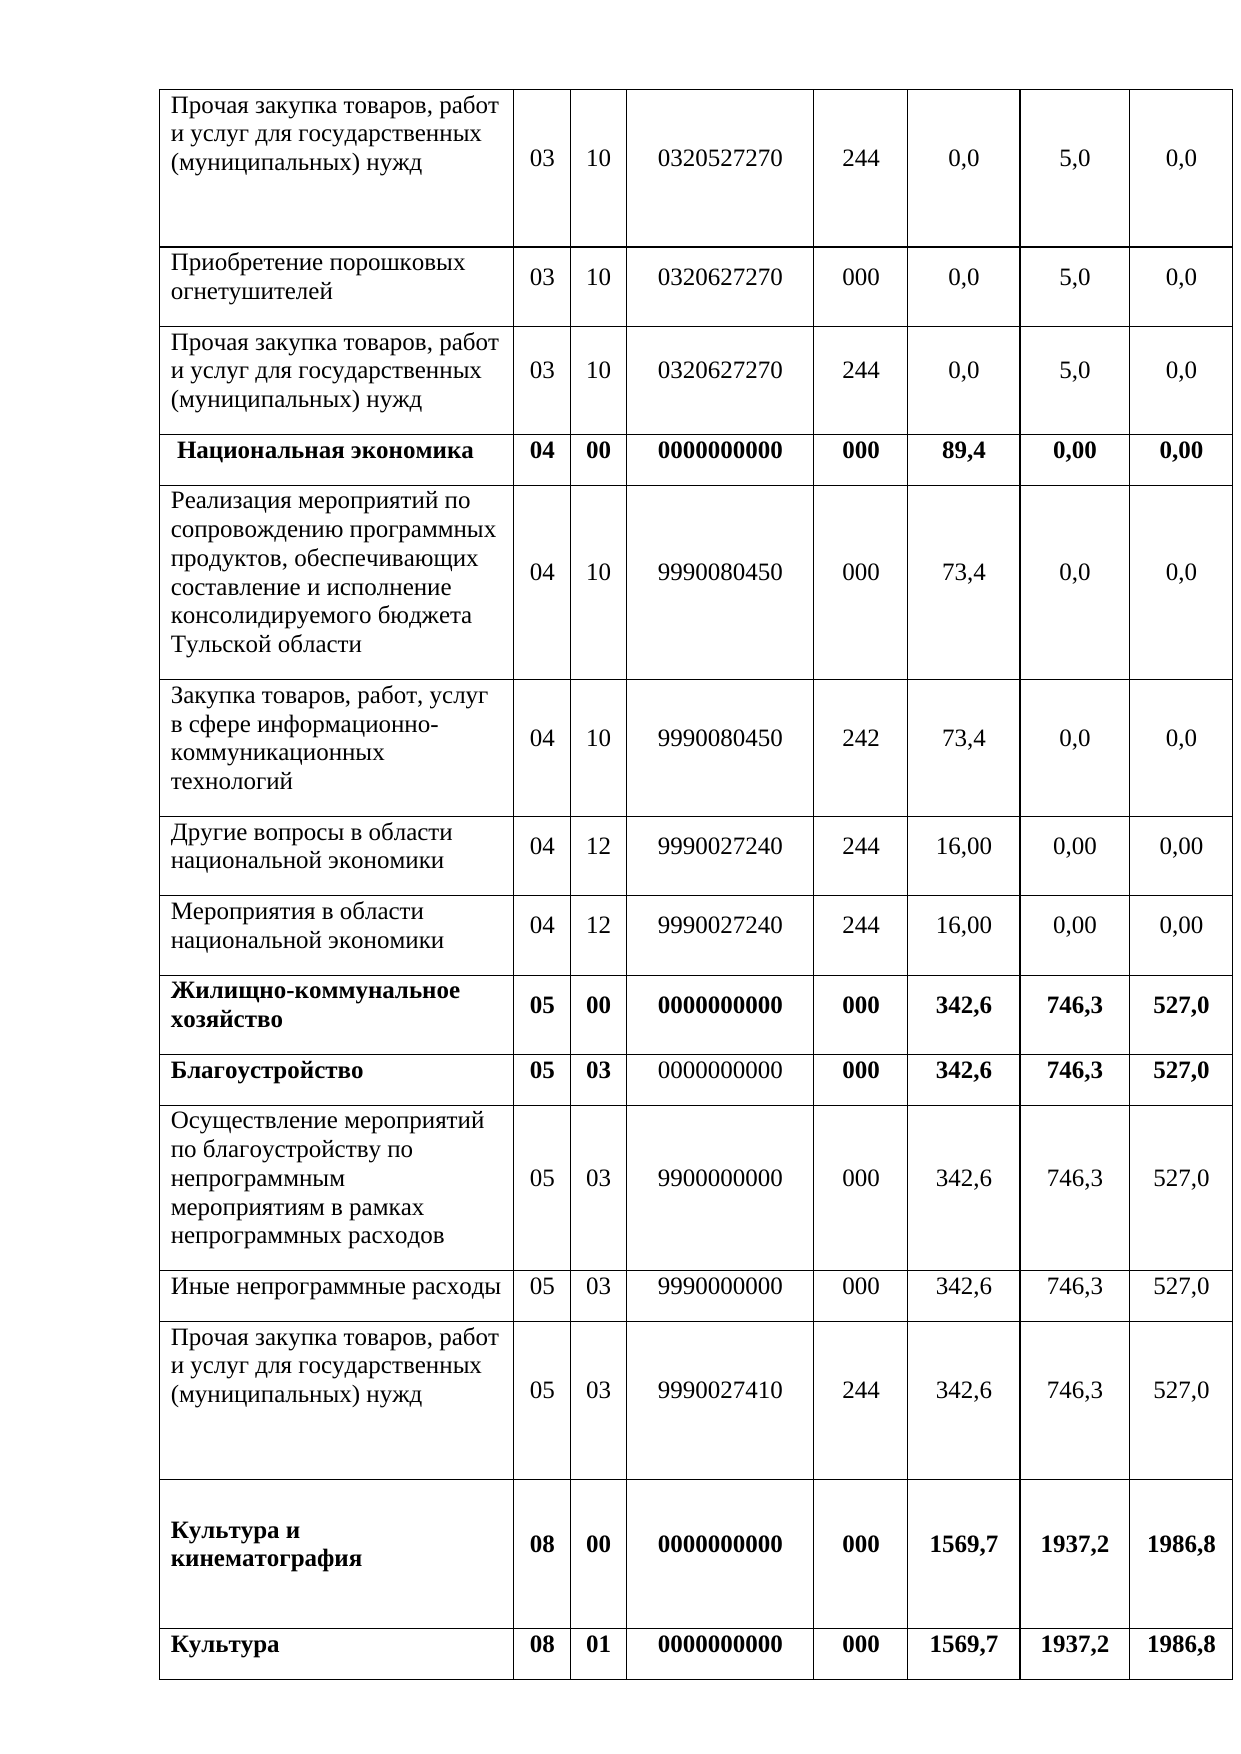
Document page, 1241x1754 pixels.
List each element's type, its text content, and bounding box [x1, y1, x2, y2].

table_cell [160, 90, 513, 246]
table_cell 05 [514, 976, 570, 1054]
table_cell 9990080450 [627, 486, 813, 679]
table_cell 342,6 [908, 1271, 1019, 1321]
table_cell 000 [814, 1480, 907, 1628]
table_cell 0000000000 [627, 435, 813, 484]
table_cell 1986,8 [1130, 1629, 1232, 1679]
table_cell 08 [514, 1629, 570, 1679]
table_cell 0,0 [1130, 327, 1232, 434]
table_cell 0,0 [1130, 486, 1232, 679]
table_cell 03 [571, 1106, 626, 1270]
table_cell 1986,8 [1130, 1480, 1232, 1628]
table_cell Приобретение порошковых огнетушителей [160, 248, 513, 326]
table_cell 10 [571, 327, 626, 434]
table_cell 01 [571, 1629, 626, 1679]
table_cell 73,4 [908, 486, 1019, 679]
table_cell 05 [514, 1055, 570, 1104]
table_cell 16,00 [908, 896, 1019, 974]
table_cell 10 [571, 486, 626, 679]
table_cell 03 [571, 1322, 626, 1478]
table_cell 03 [571, 1271, 626, 1321]
table_cell 04 [514, 435, 570, 484]
table_cell Иные непрограммные расходы [160, 1271, 513, 1321]
table_cell 0,00 [1021, 435, 1129, 484]
table_cell 242 [814, 680, 907, 816]
table_cell 0,0 [908, 248, 1019, 326]
table_cell 746,3 [1021, 1106, 1129, 1270]
table_cell 9990027240 [627, 896, 813, 974]
table_cell 10 [571, 90, 626, 246]
table_cell Культура [160, 1629, 513, 1679]
table_cell 527,0 [1130, 1322, 1232, 1478]
table_cell 12 [571, 896, 626, 974]
table_cell 000 [814, 1055, 907, 1104]
table_cell 527,0 [1130, 1271, 1232, 1321]
table_cell Другие вопросы в области национальной экономики [160, 817, 513, 895]
table_cell 03 [514, 248, 570, 326]
table_cell 000 [814, 1106, 907, 1270]
table_cell 89,4 [908, 435, 1019, 484]
table_cell 527,0 [1130, 976, 1232, 1054]
table_cell Культура и кинематография [160, 1480, 513, 1628]
table_cell 1569,7 [908, 1480, 1019, 1628]
table_cell 0000000000 [627, 1480, 813, 1628]
table_cell 5,0 [1021, 90, 1129, 246]
table_cell 0320627270 [627, 248, 813, 326]
table_cell 746,3 [1021, 1271, 1129, 1321]
table_cell 244 [814, 327, 907, 434]
table_cell 0,00 [1130, 817, 1232, 895]
table_cell 03 [514, 327, 570, 434]
table_cell 73,4 [908, 680, 1019, 816]
table_cell 08 [514, 1480, 570, 1628]
table_cell 9990027240 [627, 817, 813, 895]
table_cell 0,0 [1021, 680, 1129, 816]
table_cell 04 [514, 817, 570, 895]
table_cell 10 [571, 248, 626, 326]
table_cell 527,0 [1130, 1106, 1232, 1270]
table_cell 0000000000 [627, 1629, 813, 1679]
table_cell 5,0 [1021, 248, 1129, 326]
table_cell 05 [514, 1106, 570, 1270]
table_cell 0,0 [1021, 486, 1129, 679]
table_cell Национальная экономика [160, 435, 513, 484]
table_cell 05 [514, 1271, 570, 1321]
table_cell 9990027410 [627, 1322, 813, 1478]
table_cell Благоустройство [160, 1055, 513, 1104]
table_cell 342,6 [908, 976, 1019, 1054]
table_cell 04 [514, 680, 570, 816]
table_cell 0,00 [1130, 896, 1232, 974]
table_cell 000 [814, 1271, 907, 1321]
table_cell 0,0 [1130, 680, 1232, 816]
table_cell 00 [571, 976, 626, 1054]
table_cell 244 [814, 90, 907, 246]
table_cell 000 [814, 1629, 907, 1679]
table_cell 9990080450 [627, 680, 813, 816]
table_cell 00 [571, 435, 626, 484]
table_cell 0,0 [1130, 248, 1232, 326]
table_cell 0,0 [908, 327, 1019, 434]
table_cell 12 [571, 817, 626, 895]
table_cell Закупка товаров, работ, услуг в сфере информационно-коммуникационных технологий [160, 680, 513, 816]
table_cell 16,00 [908, 817, 1019, 895]
table_cell 05 [514, 1322, 570, 1478]
table_cell 1937,2 [1021, 1629, 1129, 1679]
table_cell 342,6 [908, 1322, 1019, 1478]
table_cell 000 [814, 248, 907, 326]
table_cell 03 [514, 90, 570, 246]
table_cell 000 [814, 976, 907, 1054]
table_cell 746,3 [1021, 1322, 1129, 1478]
table_cell 000 [814, 486, 907, 679]
table_cell 0320627270 [627, 327, 813, 434]
table_cell Осуществление мероприятий по благоустройству по непрограммным мероприятиям в рамках непрограммных расходов [160, 1106, 513, 1270]
table_cell 0000000000 [627, 1055, 813, 1104]
table_cell 04 [514, 486, 570, 679]
table_cell 244 [814, 1322, 907, 1478]
table_cell 0000000000 [627, 976, 813, 1054]
table_cell 9900000000 [627, 1106, 813, 1270]
table_cell 0,0 [908, 90, 1019, 246]
table_cell Реализация мероприятий по сопровождению программных продуктов, обеспечивающих составление и исполнение консолидируемого бюджета Тульской области [160, 486, 513, 679]
table_cell 00 [571, 1480, 626, 1628]
table_cell 244 [814, 817, 907, 895]
table_cell 0,00 [1130, 435, 1232, 484]
table_cell 244 [814, 896, 907, 974]
table_cell 527,0 [1130, 1055, 1232, 1104]
table_cell 342,6 [908, 1055, 1019, 1104]
table_cell 9990000000 [627, 1271, 813, 1321]
table_cell Мероприятия в области национальной экономики [160, 896, 513, 974]
table_cell 000 [814, 435, 907, 484]
table_cell 746,3 [1021, 976, 1129, 1054]
table_cell 1937,2 [1021, 1480, 1129, 1628]
table_cell 03 [571, 1055, 626, 1104]
table_cell 342,6 [908, 1106, 1019, 1270]
table_cell 0,0 [1130, 90, 1232, 246]
table_cell Прочая закупка товаров, работ и услуг для государственных (муниципальных) нужд [160, 1322, 513, 1478]
table_cell 0320527270 [627, 90, 813, 246]
table_cell Прочая закупка товаров, работ и услуг для государственных (муниципальных) нужд [160, 327, 513, 434]
table_cell 746,3 [1021, 1055, 1129, 1104]
table_cell 5,0 [1021, 327, 1129, 434]
table_cell 04 [514, 896, 570, 974]
table_cell 1569,7 [908, 1629, 1019, 1679]
table_cell 10 [571, 680, 626, 816]
table_cell Жилищно-коммунальное хозяйство [160, 976, 513, 1054]
table_cell 0,00 [1021, 896, 1129, 974]
table_cell 0,00 [1021, 817, 1129, 895]
